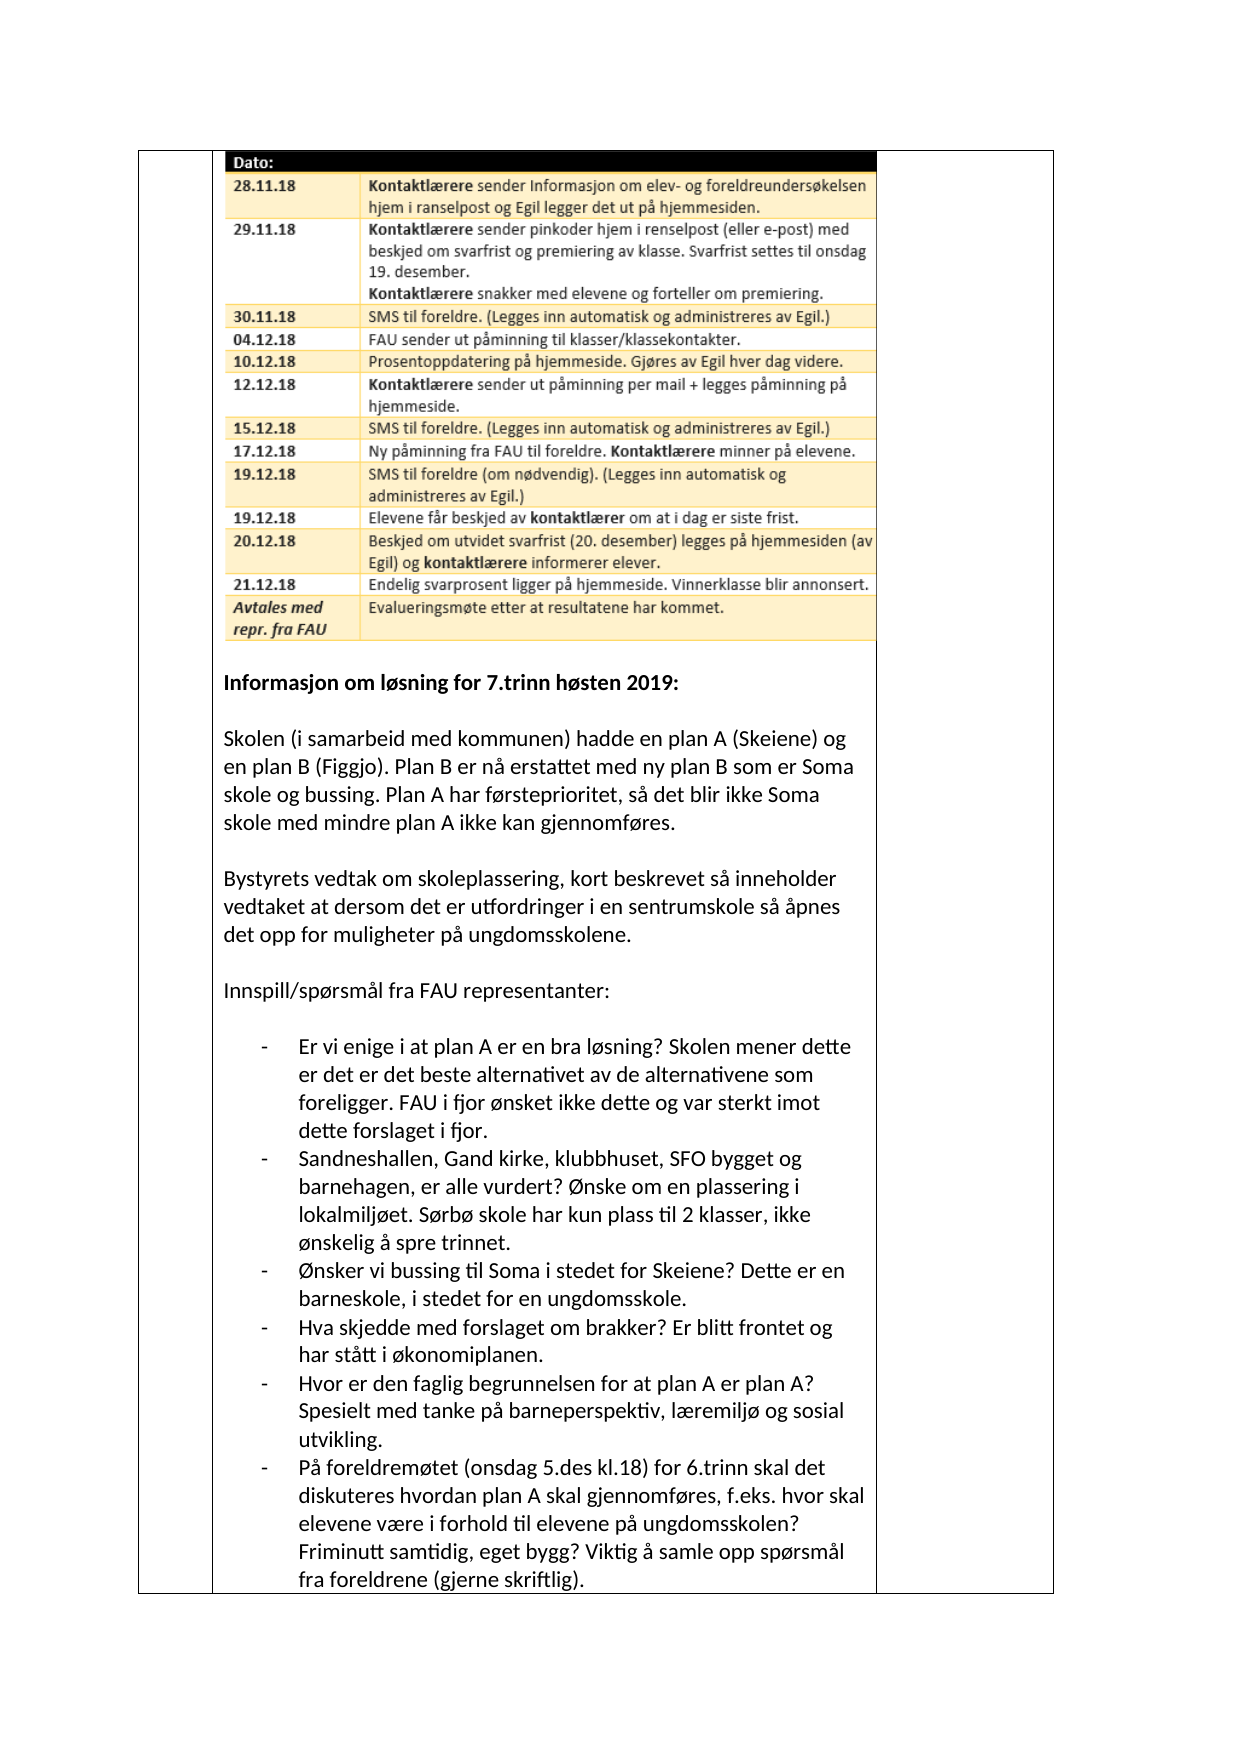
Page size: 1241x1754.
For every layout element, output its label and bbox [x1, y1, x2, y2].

table_cell [213, 151, 876, 1593]
table_cell [877, 151, 1053, 1593]
table_cell [139, 151, 212, 1593]
picture [223, 151, 877, 641]
